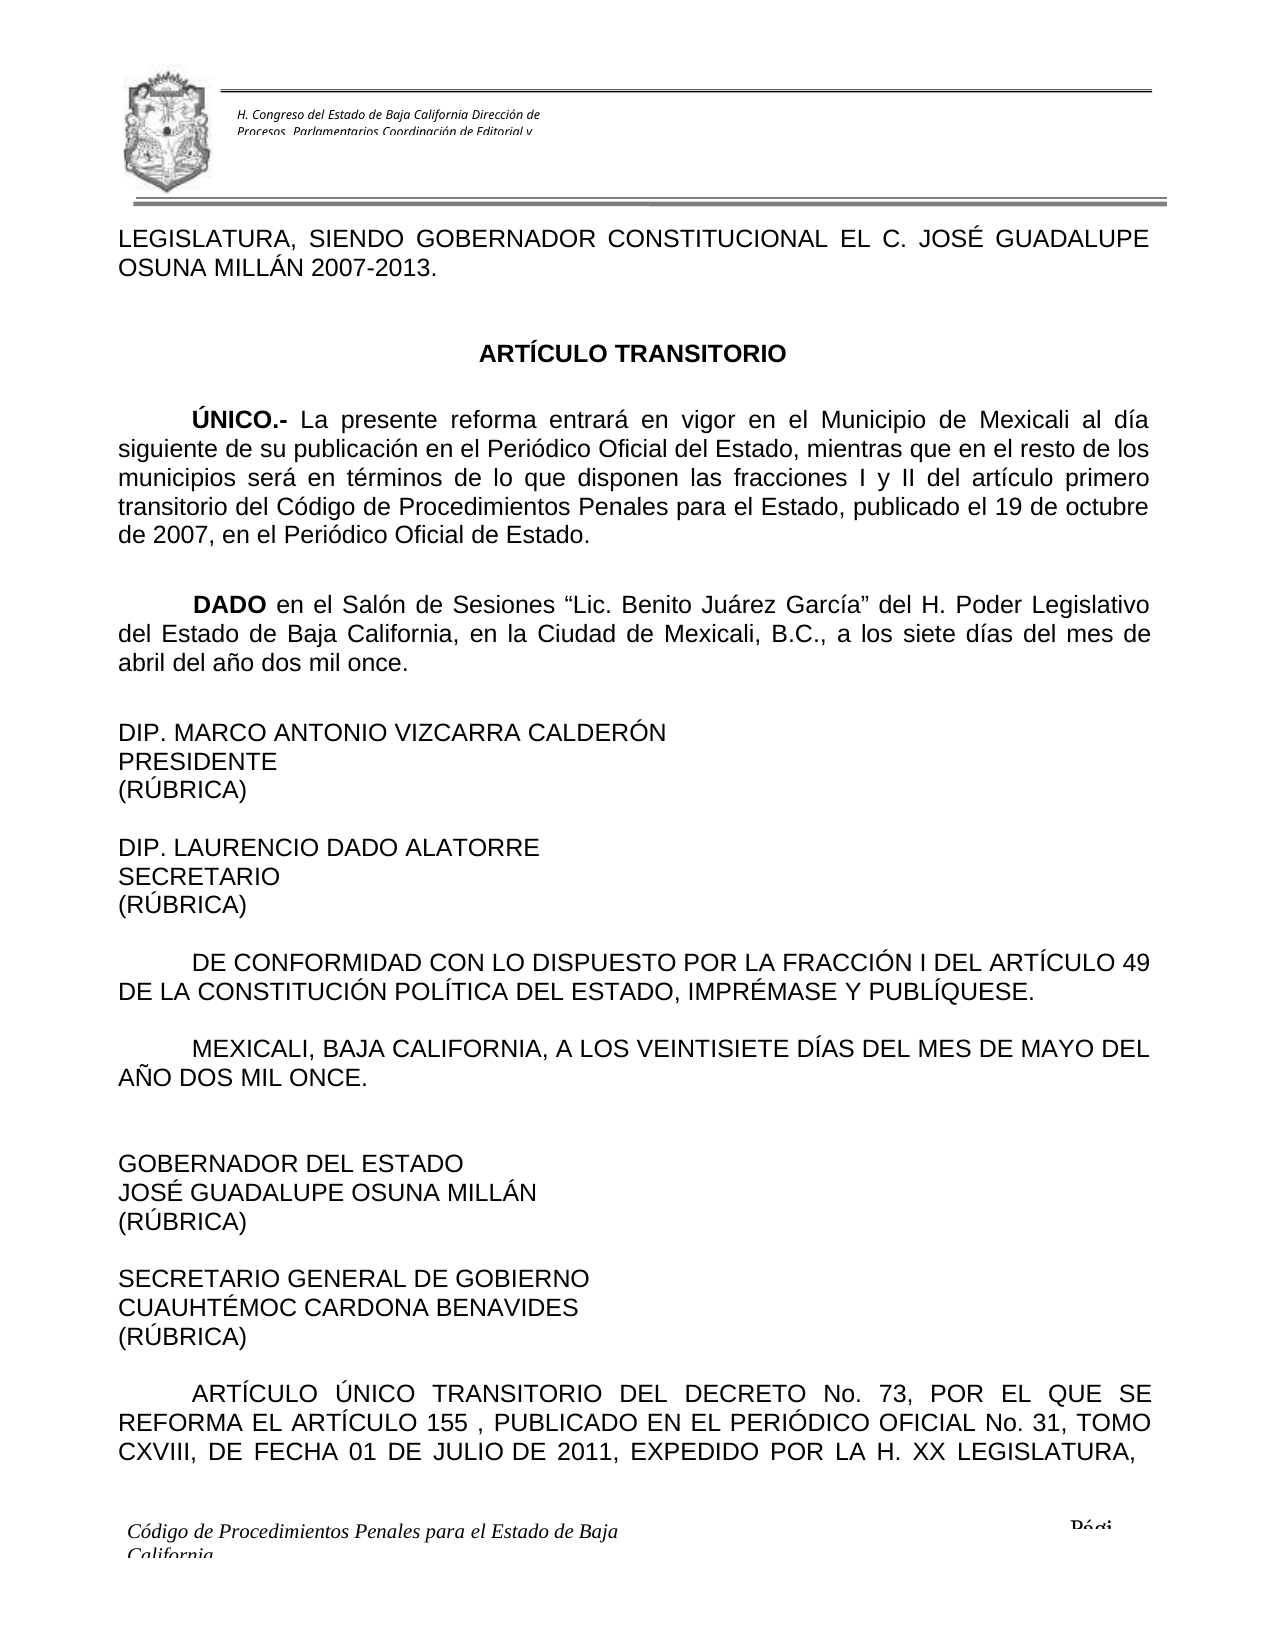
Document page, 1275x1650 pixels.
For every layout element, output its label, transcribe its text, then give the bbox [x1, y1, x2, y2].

text (RÚBRICA) [118, 890, 1164, 919]
text ARTÍCULO ÚNICO TRANSITORIO DEL DECRETO No. 73, POR EL QUE SE REFORMA EL ARTÍCULO 155 , PUBLICADO EN EL PERIÓDICO OFICIAL No. 31, TOMO CXVIII, DE FECHA 01 DE JULIO DE 2011, EXPEDIDO POR LA H. XX LEGISLATURA, [118, 1379, 1152, 1466]
subtitle ARTÍCULO TRANSITORIO [476, 339, 789, 368]
text JOSÉ GUADALUPE OSUNA MILLÁN (RÚBRICA) [118, 1178, 539, 1236]
text DIP. LAURENCIO DADO ALATORRE SECRETARIO [118, 833, 542, 890]
text ÚNICO.- La presente reforma entrará en vigor en el Municipio de Mexicali al día siguiente de su publicación en el Periódico Oficial del Estado, mientras que en el resto de los municipios será en términos de lo que disponen las fracciones I y II del artículo primero transitorio del Código de Procedimientos Penales para el Estado, publicado el 19 de octubre de 2007, en el Periódico Oficial de Estado. [118, 405, 1151, 549]
text SECRETARIO GENERAL DE GOBIERNO CUAUHTÉMOC CARDONA BENAVIDES (RÚBRICA) [118, 1264, 592, 1351]
text (RÚBRICA) [118, 775, 1164, 804]
text DIP. MARCO ANTONIO VIZCARRA CALDERÓN PRESIDENTE [118, 718, 667, 775]
picture [123, 64, 213, 195]
text MEXICALI, BAJA CALIFORNIA, A LOS VEINTISIETE DÍAS DEL MES DE MAYO DEL AÑO DOS MIL ONCE. [118, 1034, 1151, 1092]
text LEGISLATURA, SIENDO GOBERNADOR CONSTITUCIONAL EL C. JOSÉ GUADALUPE OSUNA MILLÁN 2007-2013. [118, 224, 1164, 282]
text GOBERNADOR DEL ESTADO [118, 1149, 1164, 1178]
text DE CONFORMIDAD CON LO DISPUESTO POR LA FRACCIÓN I DEL ARTÍCULO 49 DE LA CONSTITUCIÓN POLÍTICA DEL ESTADO, IMPRÉMASE Y PUBLÍQUESE. [118, 948, 1152, 1005]
text DADO en el Salón de Sesiones “Lic. Benito Juárez García” del H. Poder Legislativo del Estado de Baja California, en la Ciudad de Mexicali, B.C., a los siete días del mes de abril del año dos mil once. [118, 590, 1152, 677]
